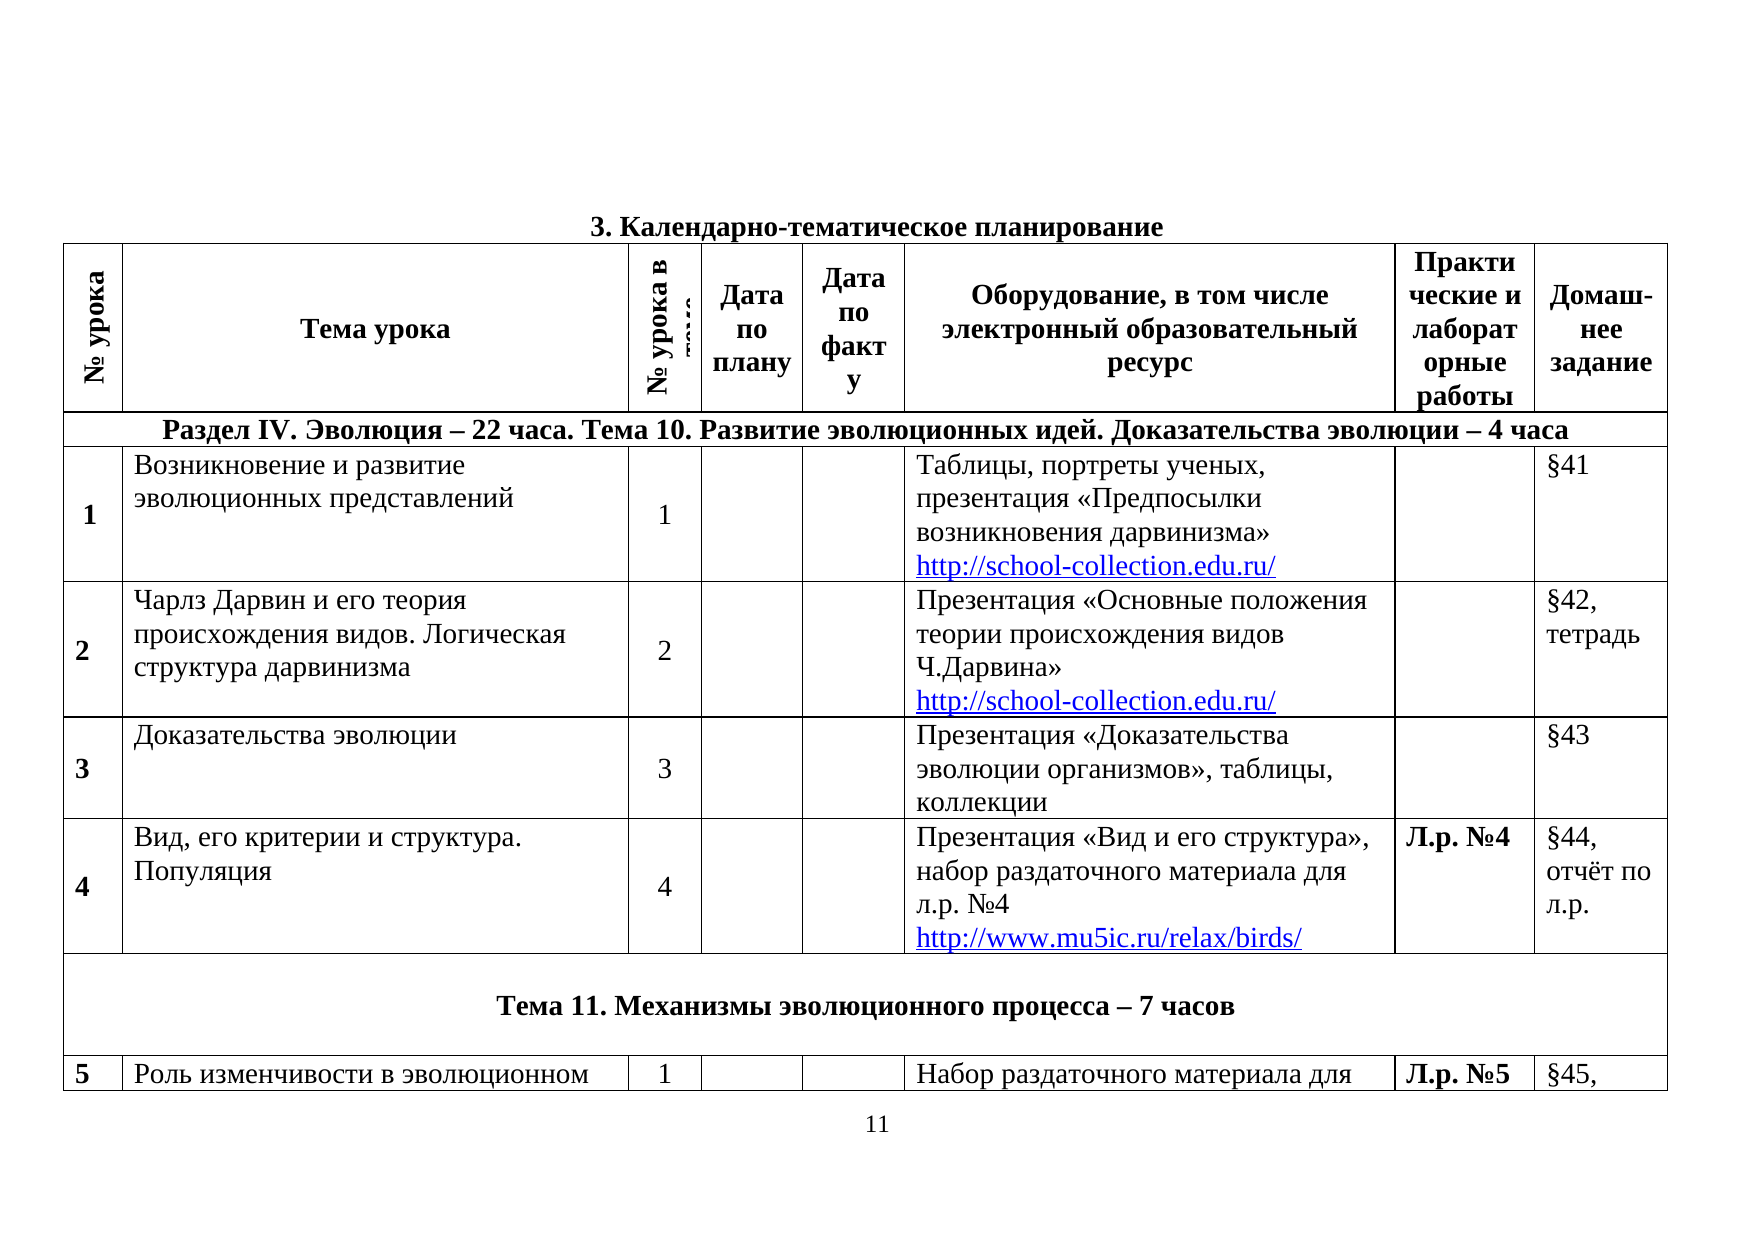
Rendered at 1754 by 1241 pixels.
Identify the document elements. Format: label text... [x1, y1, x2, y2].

table_cell Таблицы, портреты ученых, презентация «Предпосылки возникновения дарвинизма» http://school-collection.edu.ru/ [905, 447, 1394, 581]
table_cell Л.р. №4 [1396, 819, 1534, 953]
table_cell Презентация «Доказательства эволюции организмов», таблицы, коллекции [905, 718, 1394, 818]
table_cell [702, 819, 802, 953]
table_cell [123, 1056, 628, 1089]
table_cell 3 [64, 718, 122, 818]
table_cell [1396, 447, 1534, 581]
table_cell [803, 1056, 904, 1089]
table_header Практические и лабораторные работы [1396, 244, 1534, 411]
table_cell Л.р. №5 [1396, 1056, 1534, 1089]
table_cell Раздел IV. Эволюция – 22 часа. Тема 10. Развитие эволюционных идей. Доказательства эволюции – 4 часа [64, 413, 1667, 446]
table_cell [905, 1056, 1394, 1089]
table_header № урока в теме [629, 244, 701, 411]
table_cell [702, 1056, 802, 1089]
table_cell §45, отчёт по л.р. [1535, 1056, 1667, 1089]
table_cell 4 [629, 819, 701, 953]
table_cell §44, отчёт по л.р. [1535, 819, 1667, 953]
table_header № урока [64, 244, 122, 411]
table_cell 2 [629, 582, 701, 716]
table_header Дата по плану [702, 244, 802, 411]
text 3. Календарно-тематическое планирование [75, 209, 1679, 243]
table_cell Чарлз Дарвин и его теория происхождения видов. Логическая структура дарвинизма [123, 582, 628, 716]
table_cell §43 [1535, 718, 1667, 818]
table_cell Вид, его критерии и структура. Популяция [123, 819, 628, 953]
table_cell Тема 11. Механизмы эволюционного процесса – 7 часов [64, 954, 1667, 1055]
table_cell [1396, 718, 1534, 818]
table_cell 1 [64, 447, 122, 581]
table_cell 3 [629, 718, 701, 818]
table_cell [702, 447, 802, 581]
table_cell §42, тетрадь [1535, 582, 1667, 716]
table_cell Презентация «Основные положения теории происхождения видов Ч.Дарвина» http://school-collection.edu.ru/ [905, 582, 1394, 716]
table_header Оборудование, в том числе электронный образовательный ресурс [905, 244, 1394, 411]
table_cell 2 [64, 582, 122, 716]
table_header Дата по факту [803, 244, 904, 411]
table_header Домаш- нее задание [1535, 244, 1667, 411]
table_cell [803, 718, 904, 818]
table_cell 1 [629, 1056, 701, 1089]
table_cell [1396, 582, 1534, 716]
table_cell 4 [64, 819, 122, 953]
table_cell [803, 447, 904, 581]
table_cell [803, 582, 904, 716]
table_cell 1 [629, 447, 701, 581]
table_cell 5 [64, 1056, 122, 1089]
table_cell [803, 819, 904, 953]
table_cell [702, 718, 802, 818]
table_cell §41 [1535, 447, 1667, 581]
table_cell [702, 582, 802, 716]
table_cell Доказательства эволюции [123, 718, 628, 818]
table_cell Презентация «Вид и его структура», набор раздаточного материала для л.р. №4 http://www.mu5ic.ru/relax/birds/ [905, 819, 1394, 953]
table_cell Возникновение и развитие эволюционных представлений [123, 447, 628, 581]
table_header Тема урока [123, 244, 628, 411]
